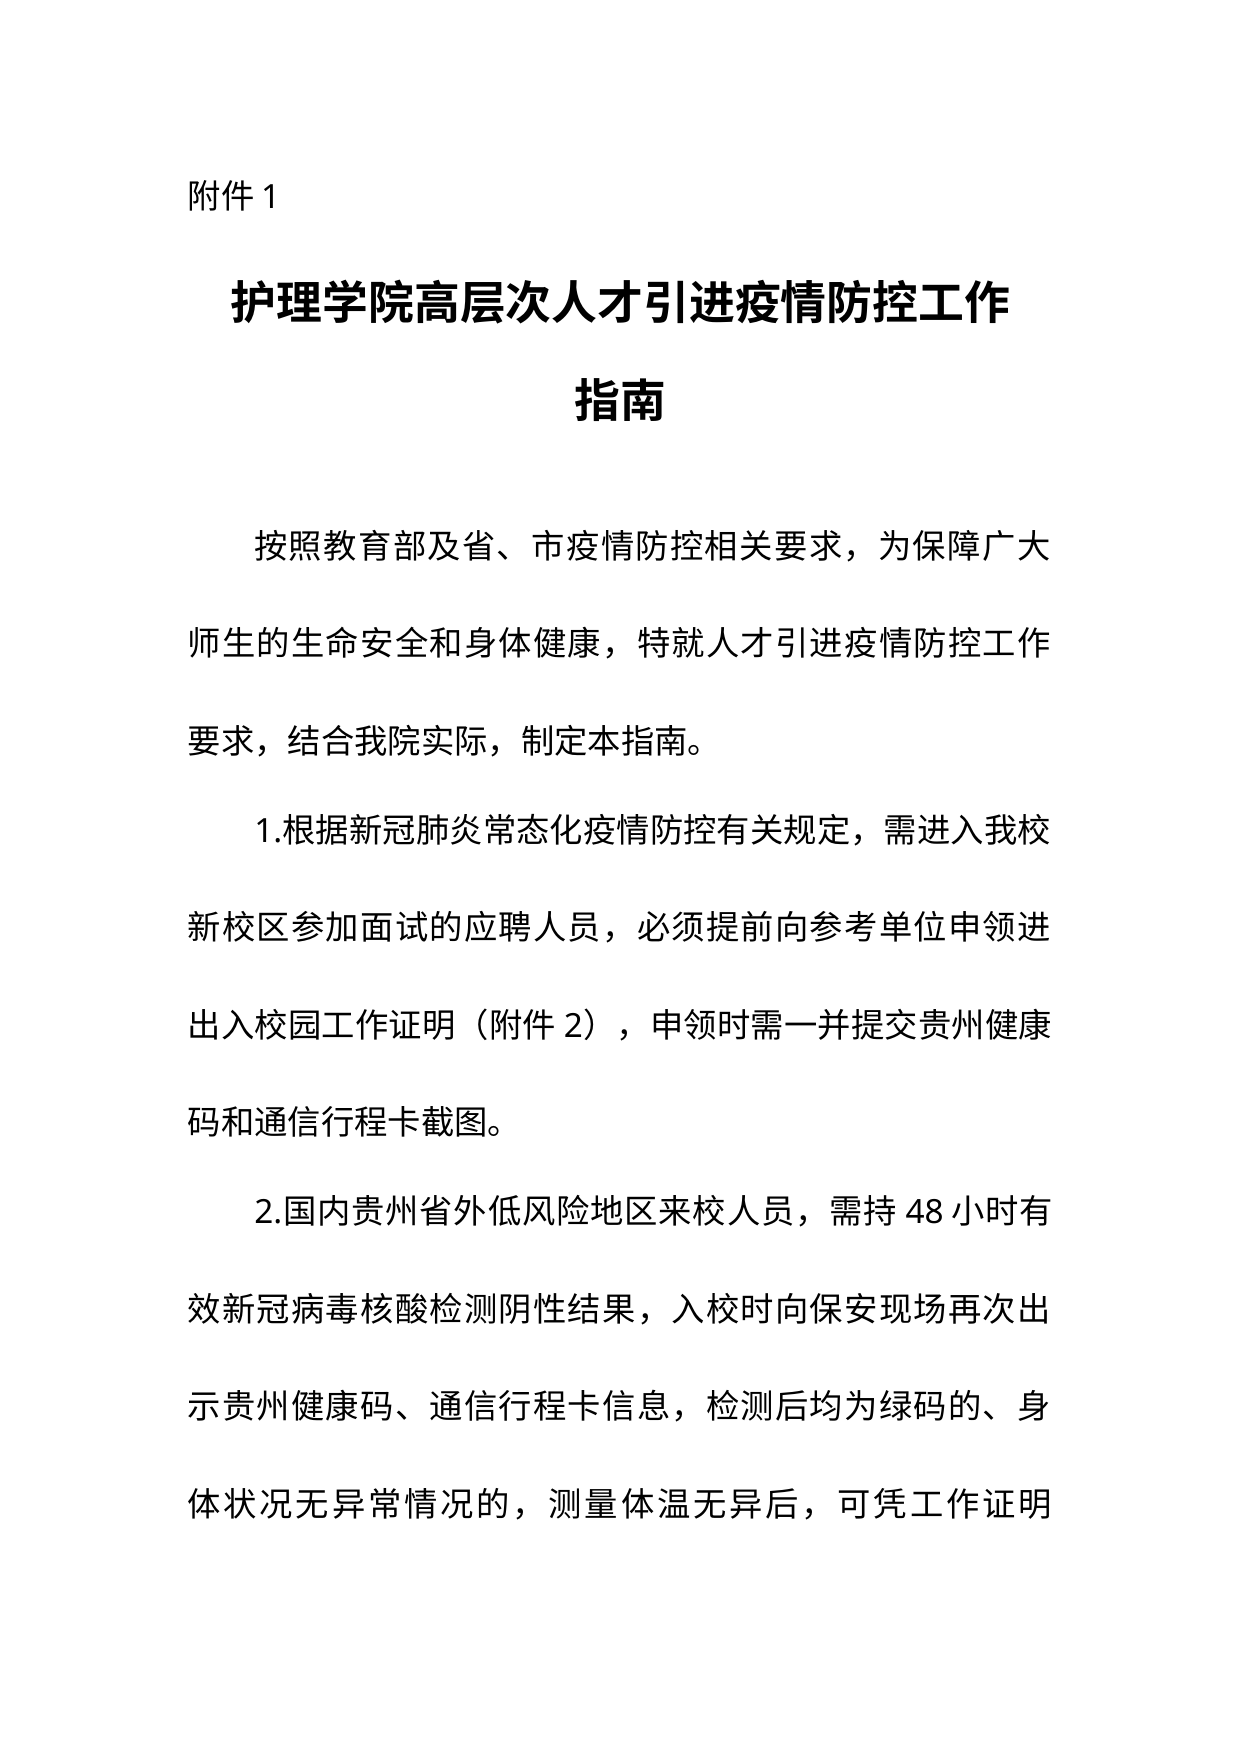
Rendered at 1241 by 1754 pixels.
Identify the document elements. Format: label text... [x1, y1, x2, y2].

text 指南 [187, 349, 1053, 446]
text 1.根据新冠肺炎常态化疫情防控有关规定，需进入我校新校区参加面试的应聘人员，必须提前向参考单位申领进出入校园工作证明（附件2），申领时需一并提交贵州健康码和通信行程卡截图。 [187, 795, 1053, 1153]
text 护理学院高层次人才引进疫情防控工作 [187, 251, 1053, 349]
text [187, 1177, 1053, 1534]
text 附件1 [187, 162, 1053, 227]
text 按照教育部及省、市疫情防控相关要求，为保障广大师生的生命安全和身体健康，特就人才引进疫情防控工作要求，结合我院实际，制定本指南。 [187, 511, 1053, 771]
